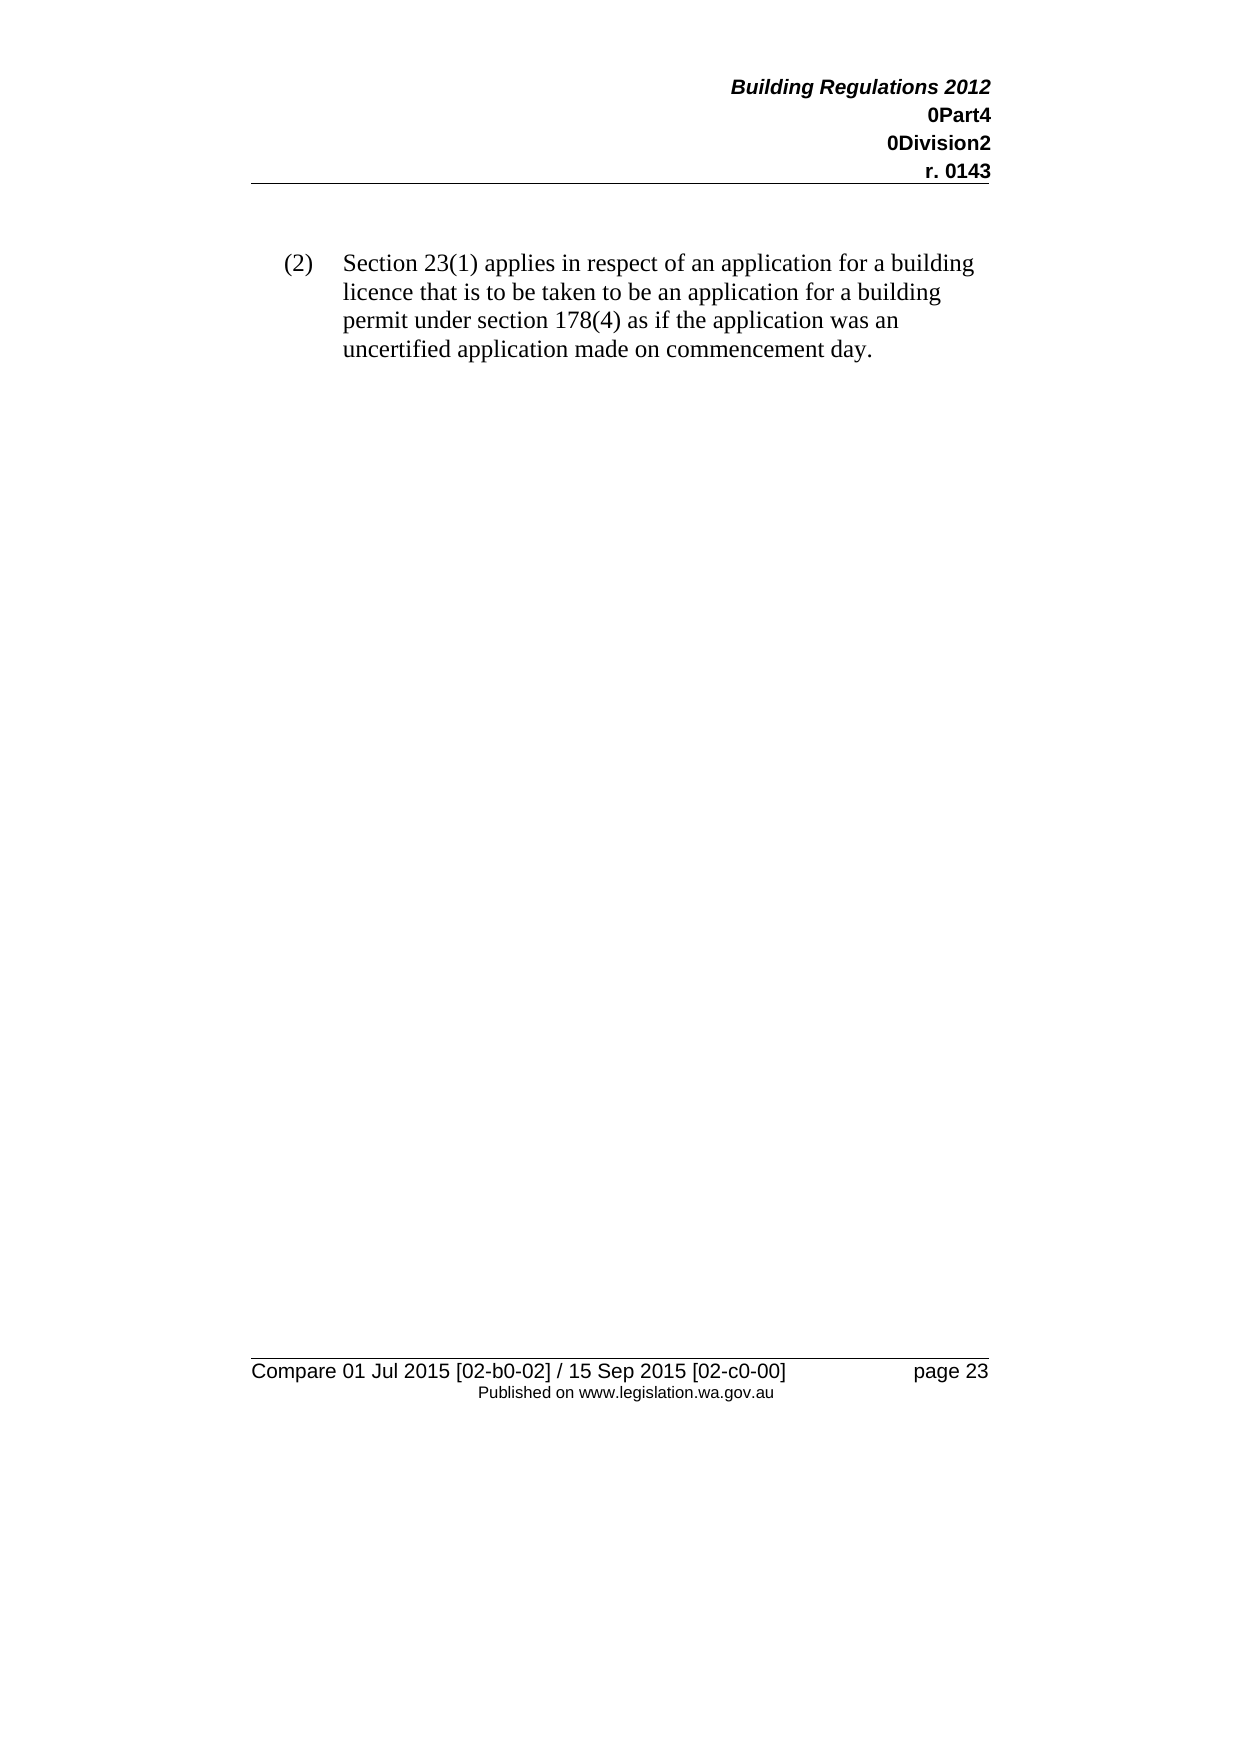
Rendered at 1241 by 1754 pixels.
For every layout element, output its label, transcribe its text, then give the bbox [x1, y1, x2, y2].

text (2) Section 23(1) applies in respect of an application for a building licence that is to be taken to be an application for a building permit under section 178(4) as if the application was an uncertified application made on commencement day. [251, 248, 989, 363]
